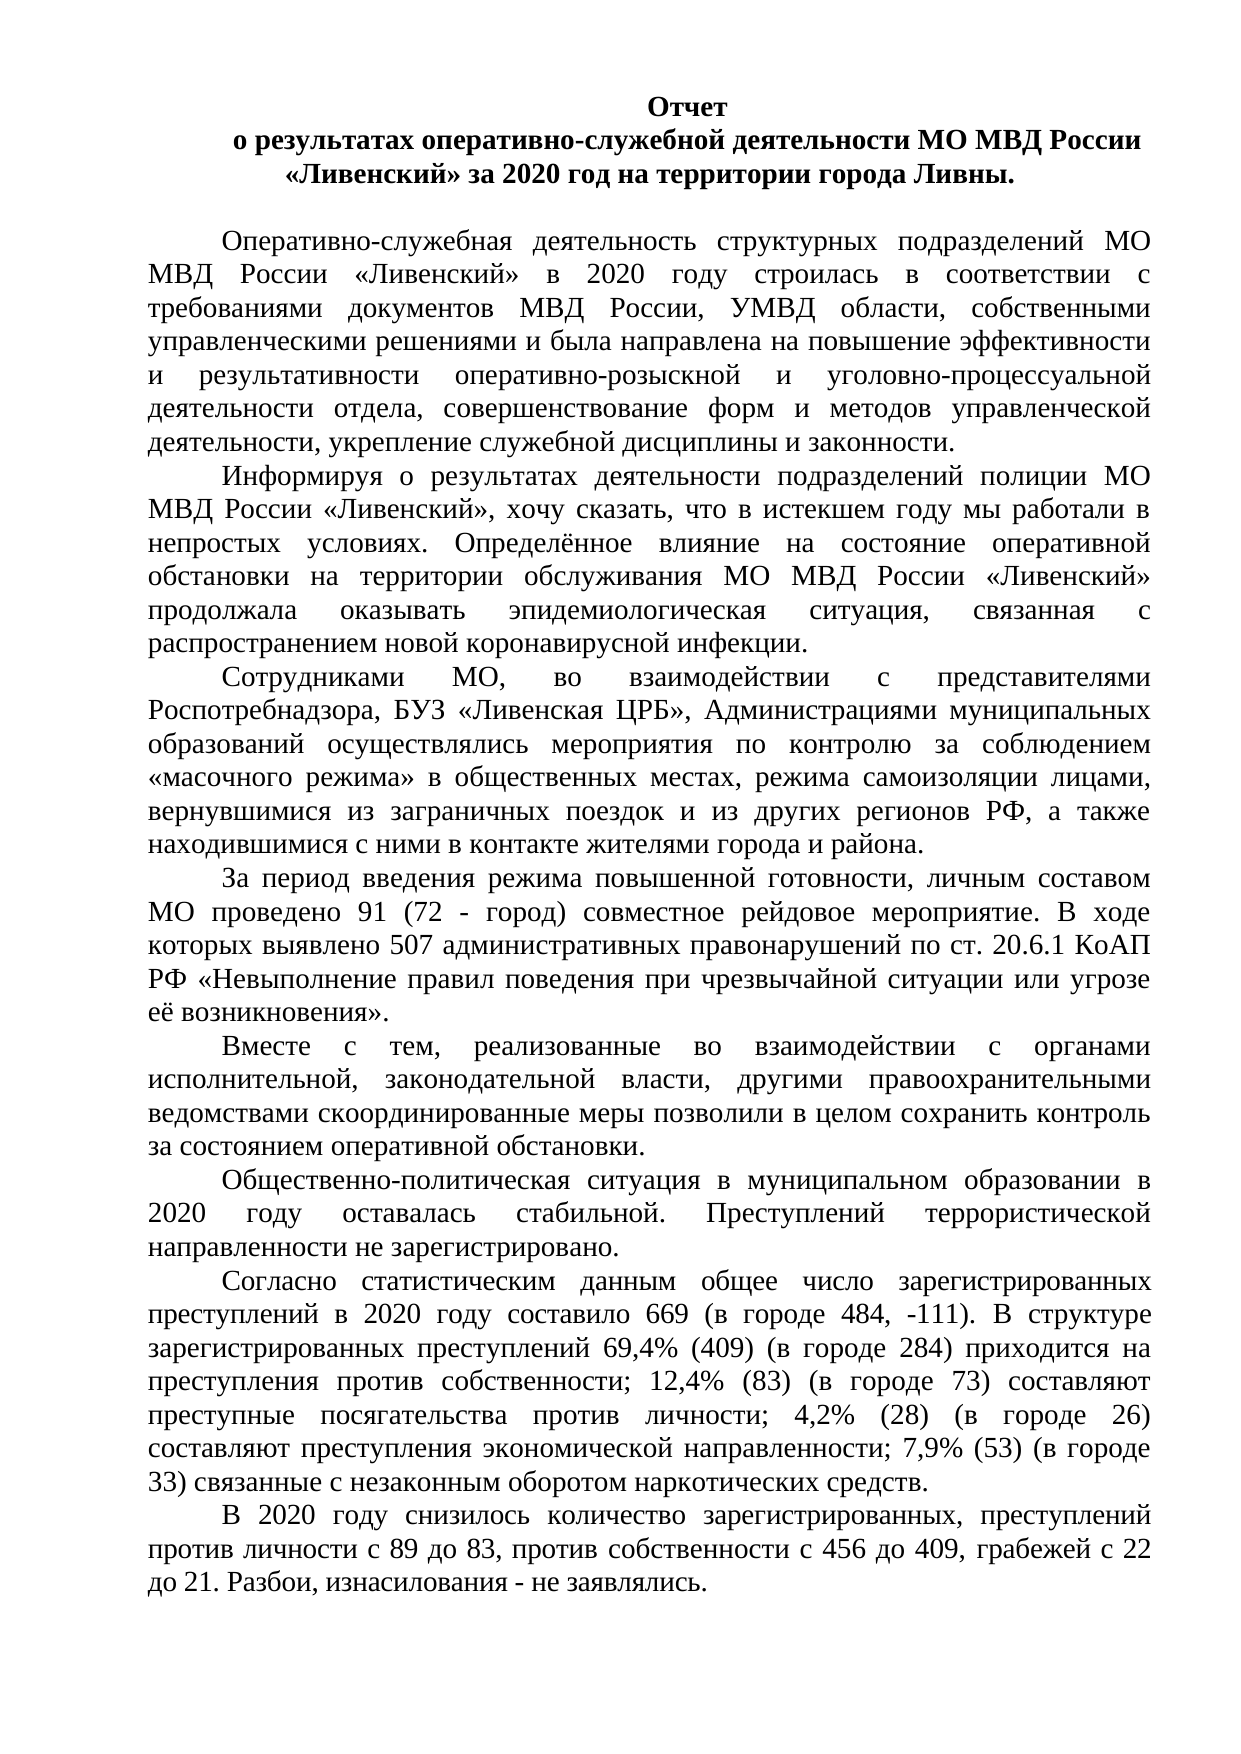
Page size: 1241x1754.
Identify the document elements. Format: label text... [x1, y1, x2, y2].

text о результатах оперативно-служебной деятельности МО МВД России «Ливенский» за 2020 год на территории города Ливны. [148, 122, 1152, 189]
text Общественно-политическая ситуация в муниципальном образовании в 2020 году оставалась стабильной. Преступлений террористической направленности не зарегистрировано. [148, 1162, 1152, 1263]
text За период введения режима повышенной готовности, личным составом МО проведено 91 (72 - город) совместное рейдовое мероприятие. В ходе которых выявлено 507 административных правонарушений по ст. 20.6.1 КоАП РФ «Невыполнение правил поведения при чрезвычайной ситуации или угрозе её возникновения». [148, 860, 1152, 1028]
text Согласно статистическим данным общее число зарегистрированных преступлений в 2020 году составило 669 (в городе 484, -111). В структуре зарегистрированных преступлений 69,4% (409) (в городе 284) приходится на преступления против собственности; 12,4% (83) (в городе 73) составляют преступные посягательства против личности; 4,2% (28) (в городе 26) составляют преступления экономической направленности; 7,9% (53) (в городе 33) связанные с незаконным оборотом наркотических средств. [148, 1263, 1152, 1497]
text Информируя о результатах деятельности подразделений полиции МО МВД России «Ливенский», хочу сказать, что в истекшем году мы работали в непростых условиях. Определённое влияние на состояние оперативной обстановки на территории обслуживания МО МВД России «Ливенский» продолжала оказывать эпидемиологическая ситуация, связанная с распространением новой коронавирусной инфекции. [148, 458, 1152, 659]
text Отчет [148, 89, 1152, 122]
text В 2020 году снизилось количество зарегистрированных, преступлений против личности с 89 до 83, против собственности с 456 до 409, грабежей с 22 до 21. Разбои, изнасилования - не заявлялись. [148, 1497, 1152, 1598]
text Сотрудниками МО, во взаимодействии с представителями Роспотребнадзора, БУЗ «Ливенская ЦРБ», Администрациями муниципальных образований осуществлялись мероприятия по контролю за соблюдением «масочного режима» в общественных местах, режима самоизоляции лицами, вернувшимися из заграничных поездок и из других регионов РФ, а также находившимися с ними в контакте жителями города и района. [148, 659, 1152, 860]
text Оперативно-служебная деятельность структурных подразделений МО МВД России «Ливенский» в 2020 году строилась в соответствии с требованиями документов МВД России, УМВД области, собственными управленческими решениями и была направлена на повышение эффективности и результативности оперативно-розыскной и уголовно-процессуальной деятельности отдела, совершенствование форм и методов управленческой деятельности, укрепление служебной дисциплины и законности. [148, 223, 1152, 458]
text Вместе с тем, реализованные во взаимодействии с органами исполнительной, законодательной власти, другими правоохранительными ведомствами скоординированные меры позволили в целом сохранить контроль за состоянием оперативной обстановки. [148, 1028, 1152, 1162]
